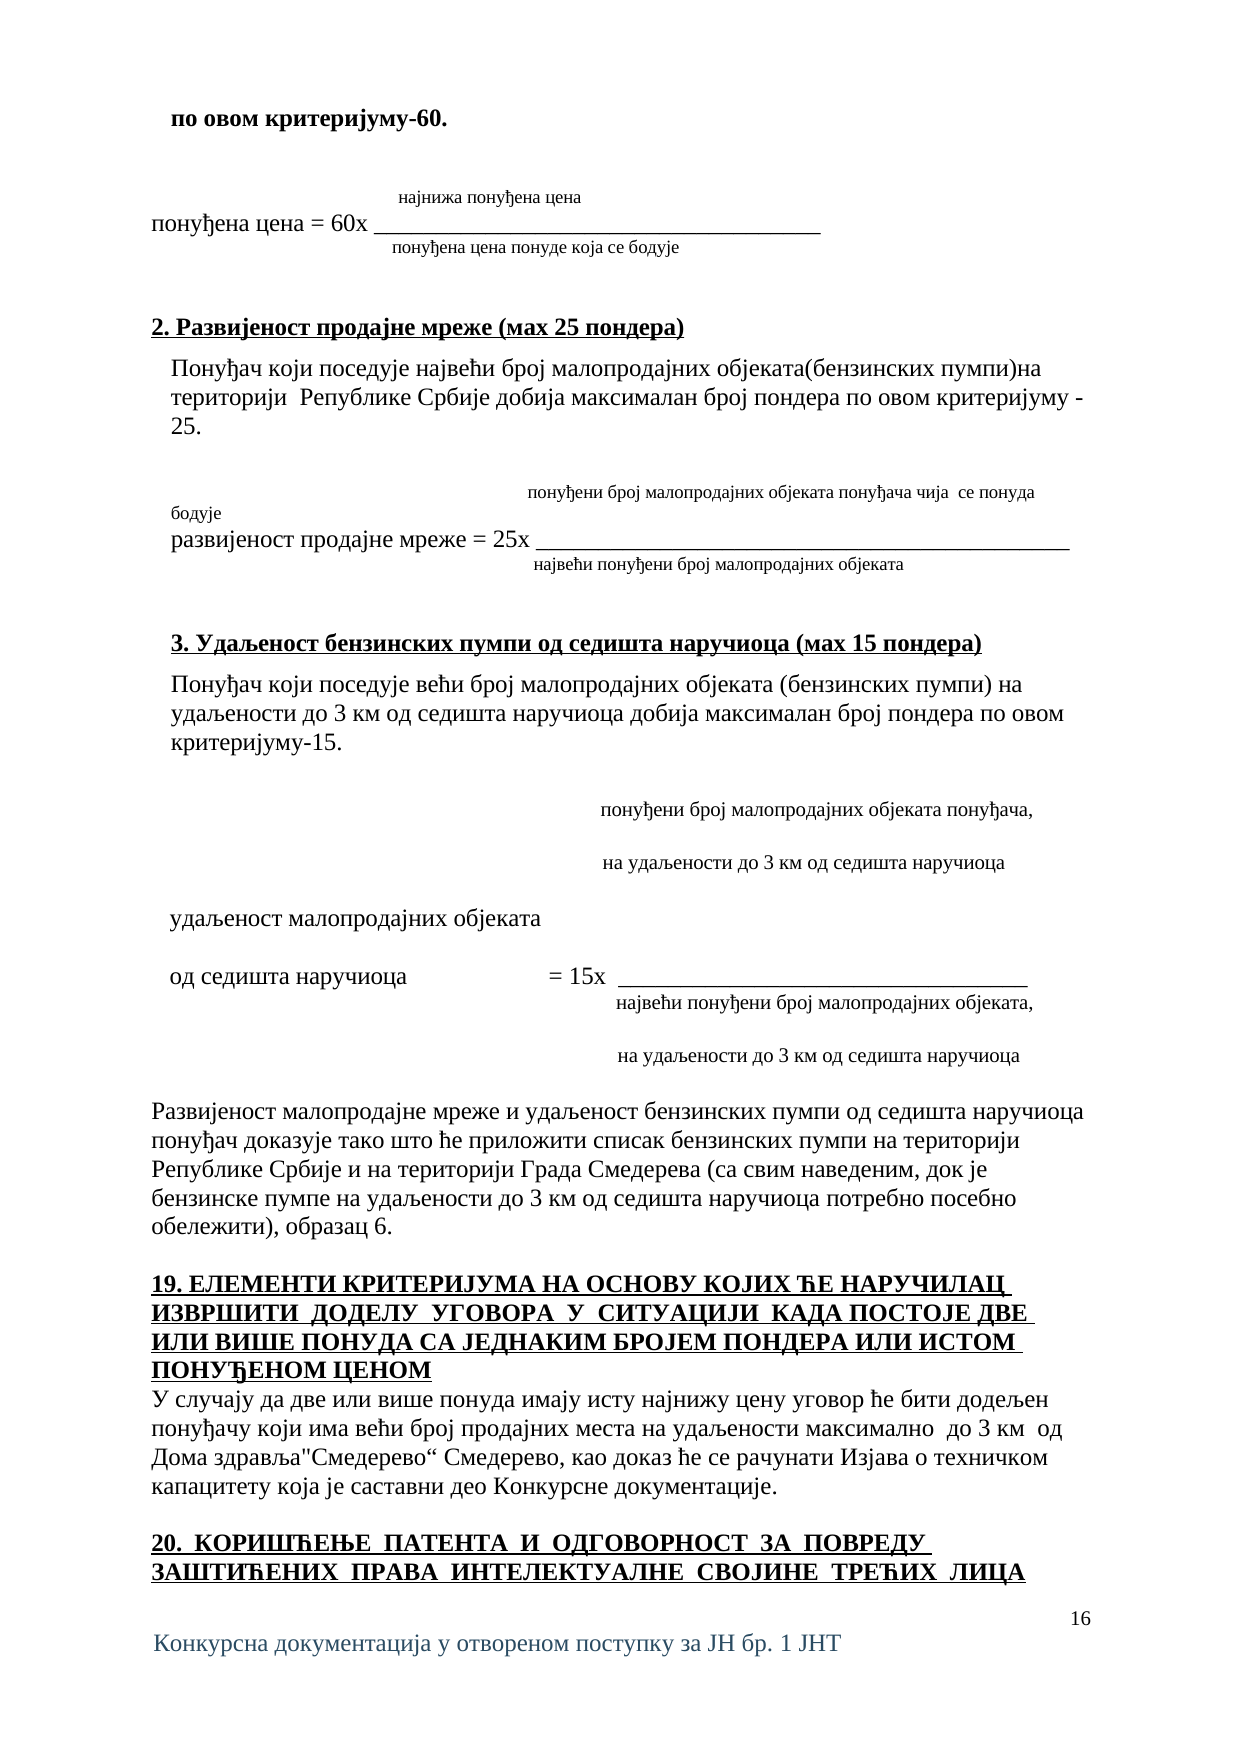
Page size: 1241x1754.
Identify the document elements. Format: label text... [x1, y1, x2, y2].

text понуђена цена понуде која се бодује [171, 236, 1091, 258]
text 19. ЕЛЕМЕНТИ КРИТЕРИЈУМА НА ОСНОВУ КОЈИХ ЋЕ НАРУЧИЛАЦ ИЗВРШИТИ ДОДЕЛУ УГОВОРА У СИТУАЦИЈИ КАДА ПОСТОЈЕ ДВЕ ИЛИ ВИШЕ ПОНУДА СА ЈЕДНАКИМ БРОЈЕМ ПОНДЕРА ИЛИ ИСТОМ ПОНУЂЕНОМ ЦЕНОМ [151, 1269, 1091, 1384]
text Понуђач који поседује већи број малопродајних објеката (бензинских пумпи) на удаљености до 3 км од седишта наручиоца добија максималан број пондера по овом критеријуму-15. [171, 669, 1091, 756]
text од седишта наручиоца = 15х _________________________________ [151, 961, 1091, 990]
text Развијеност малопродајне мреже и удаљеност бензинских пумпи од седишта наручиоца понуђач доказује тако што ће приложити списак бензинских пумпи на територији Републике Србије и на територији Града Смедерева (са свим наведеним, док је бензинске пумпе на удаљености до 3 км од седишта наручиоца потребно посебно обележити), образац 6. [151, 1096, 1091, 1240]
text највећи понуђени број малопродајних објеката, [171, 990, 1091, 1014]
text понуђени број малопродајних објеката понуђача чија се понуда бодује [171, 481, 1091, 524]
text развијеност продајне мреже = 25х ___________________________________________ [171, 524, 1091, 553]
text понуђена цена = 60х ____________________________________ [151, 208, 1091, 236]
text удаљеност малопродајних објеката [151, 903, 1091, 932]
text на удаљености до 3 км од седишта наручиоца [169, 1043, 1091, 1067]
text на удаљености до 3 км од седишта наручиоца [169, 850, 1091, 874]
text највећи понуђени број малопродајних објеката [171, 553, 1091, 574]
text најнижа понуђена цена [171, 186, 1091, 208]
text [171, 103, 1091, 132]
text Понуђач који поседује највећи број малопродајних објеката(бензинских пумпи)на територији Републике Србије добија максималан број пондера по овом критеријуму -25. [171, 353, 1091, 439]
text 20. КОРИШЋЕЊЕ ПАТЕНТА И ОДГОВОРНОСТ ЗА ПОВРЕДУ ЗАШТИЋЕНИХ ПРАВА ИНТЕЛЕКТУАЛНЕ СВОЈИНЕ ТРЕЋИХ ЛИЦА [151, 1529, 1091, 1586]
text 3. Удаљеност бензинских пумпи од седишта наручиоца (мах 15 пондера) [171, 628, 1091, 657]
text понуђени број малопродајних објеката понуђача, [570, 797, 1091, 821]
text У случају да две или више понуда имају исту најнижу цену уговор ће бити додељен понуђачу који има већи број продајних места на удаљености максимално до 3 км од Дома здравља"Смедерево“ Смедерево, као доказ ће се рачунати Изјава о техничком капацитету која је саставни део Конкурсне документације. [151, 1384, 1091, 1500]
text 2. Развијеност продајне мреже (мах 25 пондера) [151, 312, 1091, 341]
